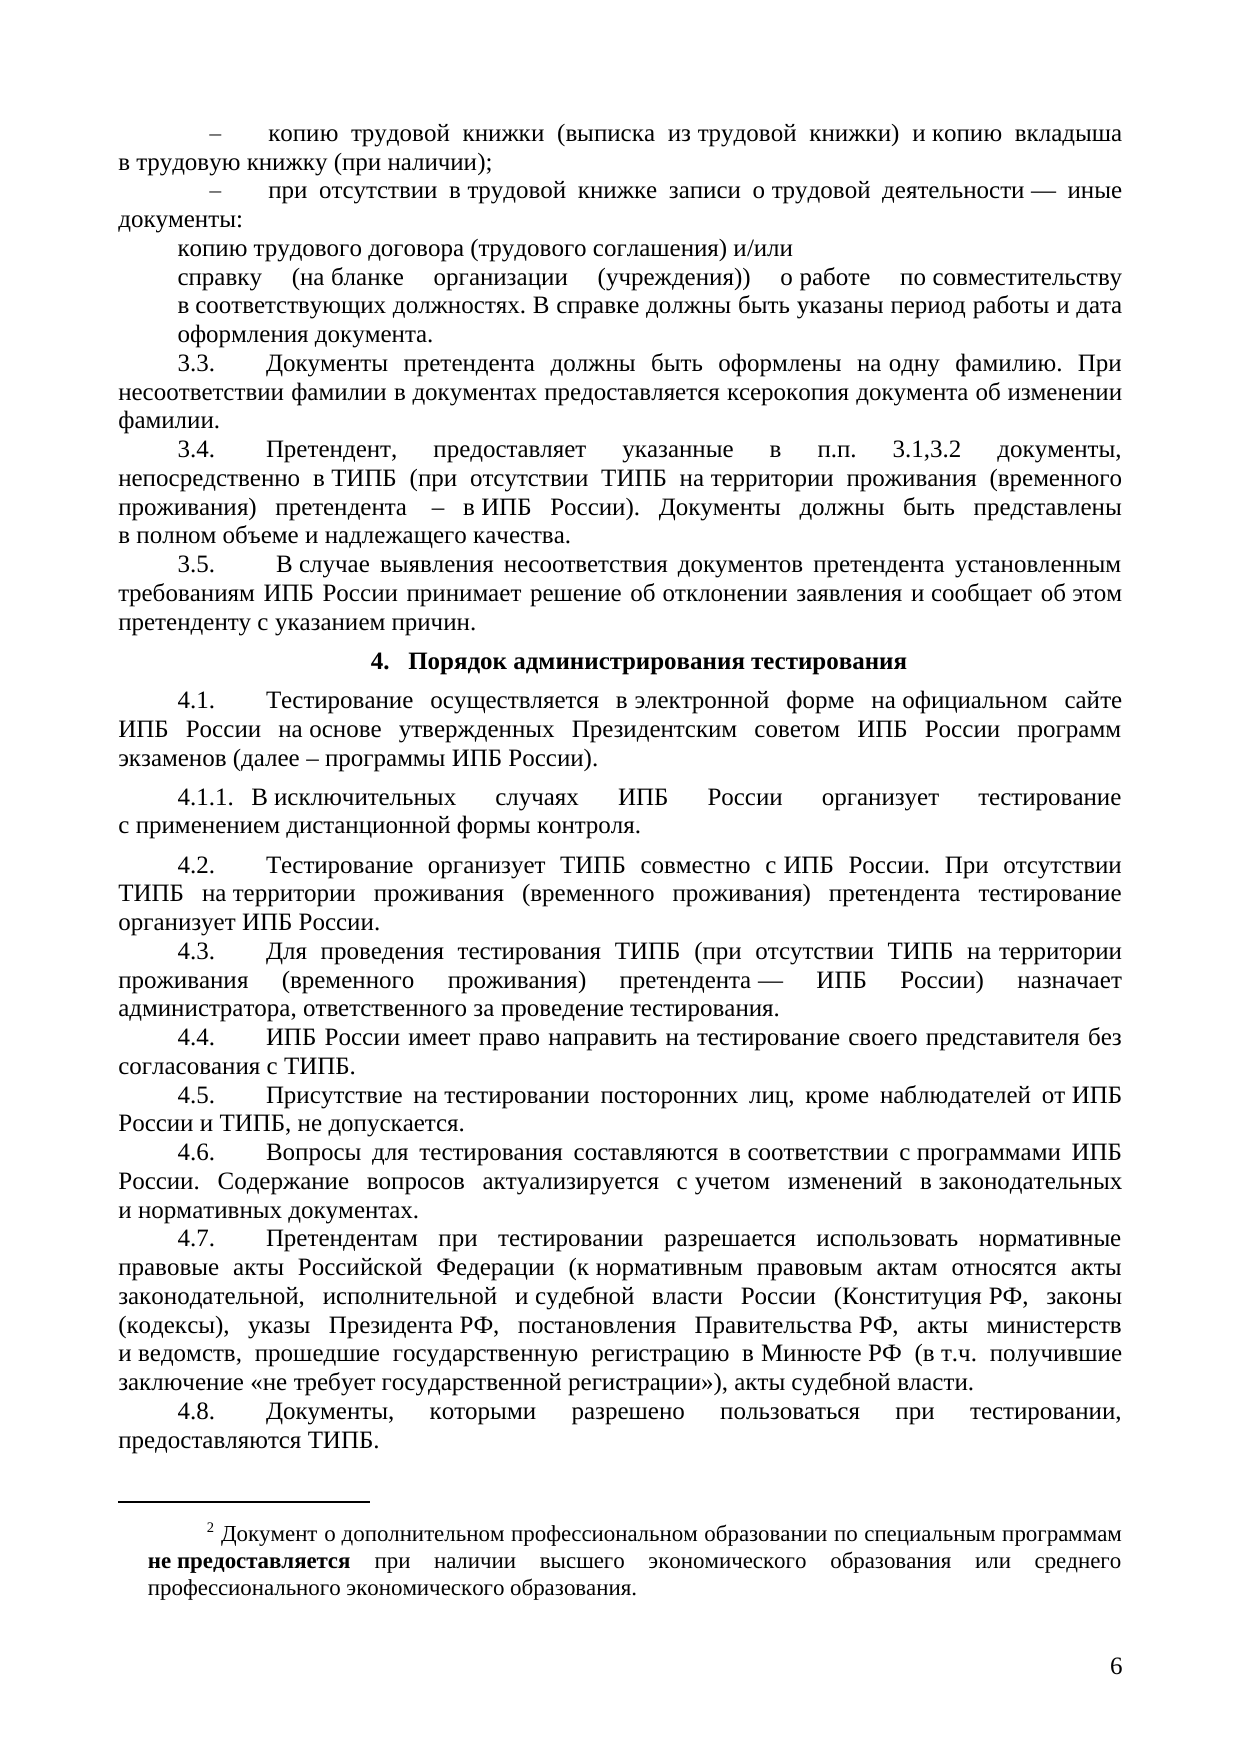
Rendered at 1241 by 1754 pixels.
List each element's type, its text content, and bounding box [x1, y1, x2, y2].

text справку (на бланке организации (учреждения)) о работе по совместительству в соответствующих должностях. В справке должны быть указаны период работы и дата оформления документа. [177, 262, 1122, 348]
list Претендент, предоставляет указанные в п.п. 3.1,3.2 документы, непосредственно в ТИПБ (при отсутствии ТИПБ на территории проживания (временного проживания) претендента – в ИПБ России). Документы должны быть представлены в полном объеме и надлежащего качества. [118, 434, 1122, 549]
list В случае выявления несоответствия документов претендента установленным требованиям ИПБ России принимает решение об отклонении заявления и сообщает об этом претенденту с указанием причин. [118, 549, 1122, 636]
list Претендентам при тестировании разрешается использовать нормативные правовые акты Российской Федерации (к нормативным правовым актам относятся акты законодательной, исполнительной и судебной власти России (Конституция РФ, законы (кодексы), указы Президента РФ, постановления Правительства РФ, акты министерств и ведомств, прошедшие государственную регистрацию в Минюсте РФ (в т.ч. получившие заключение «не требует государственной регистрации»), акты судебной власти. [118, 1223, 1122, 1396]
list Документы претендента должны быть оформлены на одну фамилию. При несоответствии фамилии в документах предоставляется ксерокопия документа об изменении фамилии. [118, 348, 1122, 434]
list Документы, которыми разрешено пользоваться при тестировании, предоставляются ТИПБ. [118, 1396, 1122, 1453]
subtitle Порядок администрирования тестирования [156, 646, 1122, 675]
list копию трудовой книжки (выписка из трудовой книжки) и копию вкладыша в трудовую книжку (при наличии); [118, 118, 1122, 176]
list ИПБ России имеет право направить на тестирование своего представителя без согласования с ТИПБ. [118, 1022, 1122, 1080]
list Присутствие на тестировании посторонних лиц, кроме наблюдателей от ИПБ России и ТИПБ, не допускается. [118, 1080, 1122, 1137]
list Тестирование организует ТИПБ совместно с ИПБ России. При отсутствии ТИПБ на территории проживания (временного проживания) претендента тестирование организует ИПБ России. [118, 850, 1122, 936]
text копию трудового договора (трудового соглашения) и/или [177, 233, 1122, 262]
list Для проведения тестирования ТИПБ (при отсутствии ТИПБ на территории проживания (временного проживания) претендента — ИПБ России) назначает администратора, ответственного за проведение тестирования. [118, 936, 1122, 1022]
list В исключительных случаях ИПБ России организует тестирование с применением дистанционной формы контроля. [118, 782, 1122, 839]
list Вопросы для тестирования составляются в соответствии с программами ИПБ России. Содержание вопросов актуализируется с учетом изменений в законодательных и нормативных документах. [118, 1137, 1122, 1223]
list при отсутствии в трудовой книжке записи о трудовой деятельности — иные документы: [118, 176, 1122, 233]
list Тестирование осуществляется в электронной форме на официальном сайте ИПБ России на основе утвержденных Президентским советом ИПБ России программ экзаменов (далее – программы ИПБ России). [118, 685, 1122, 771]
